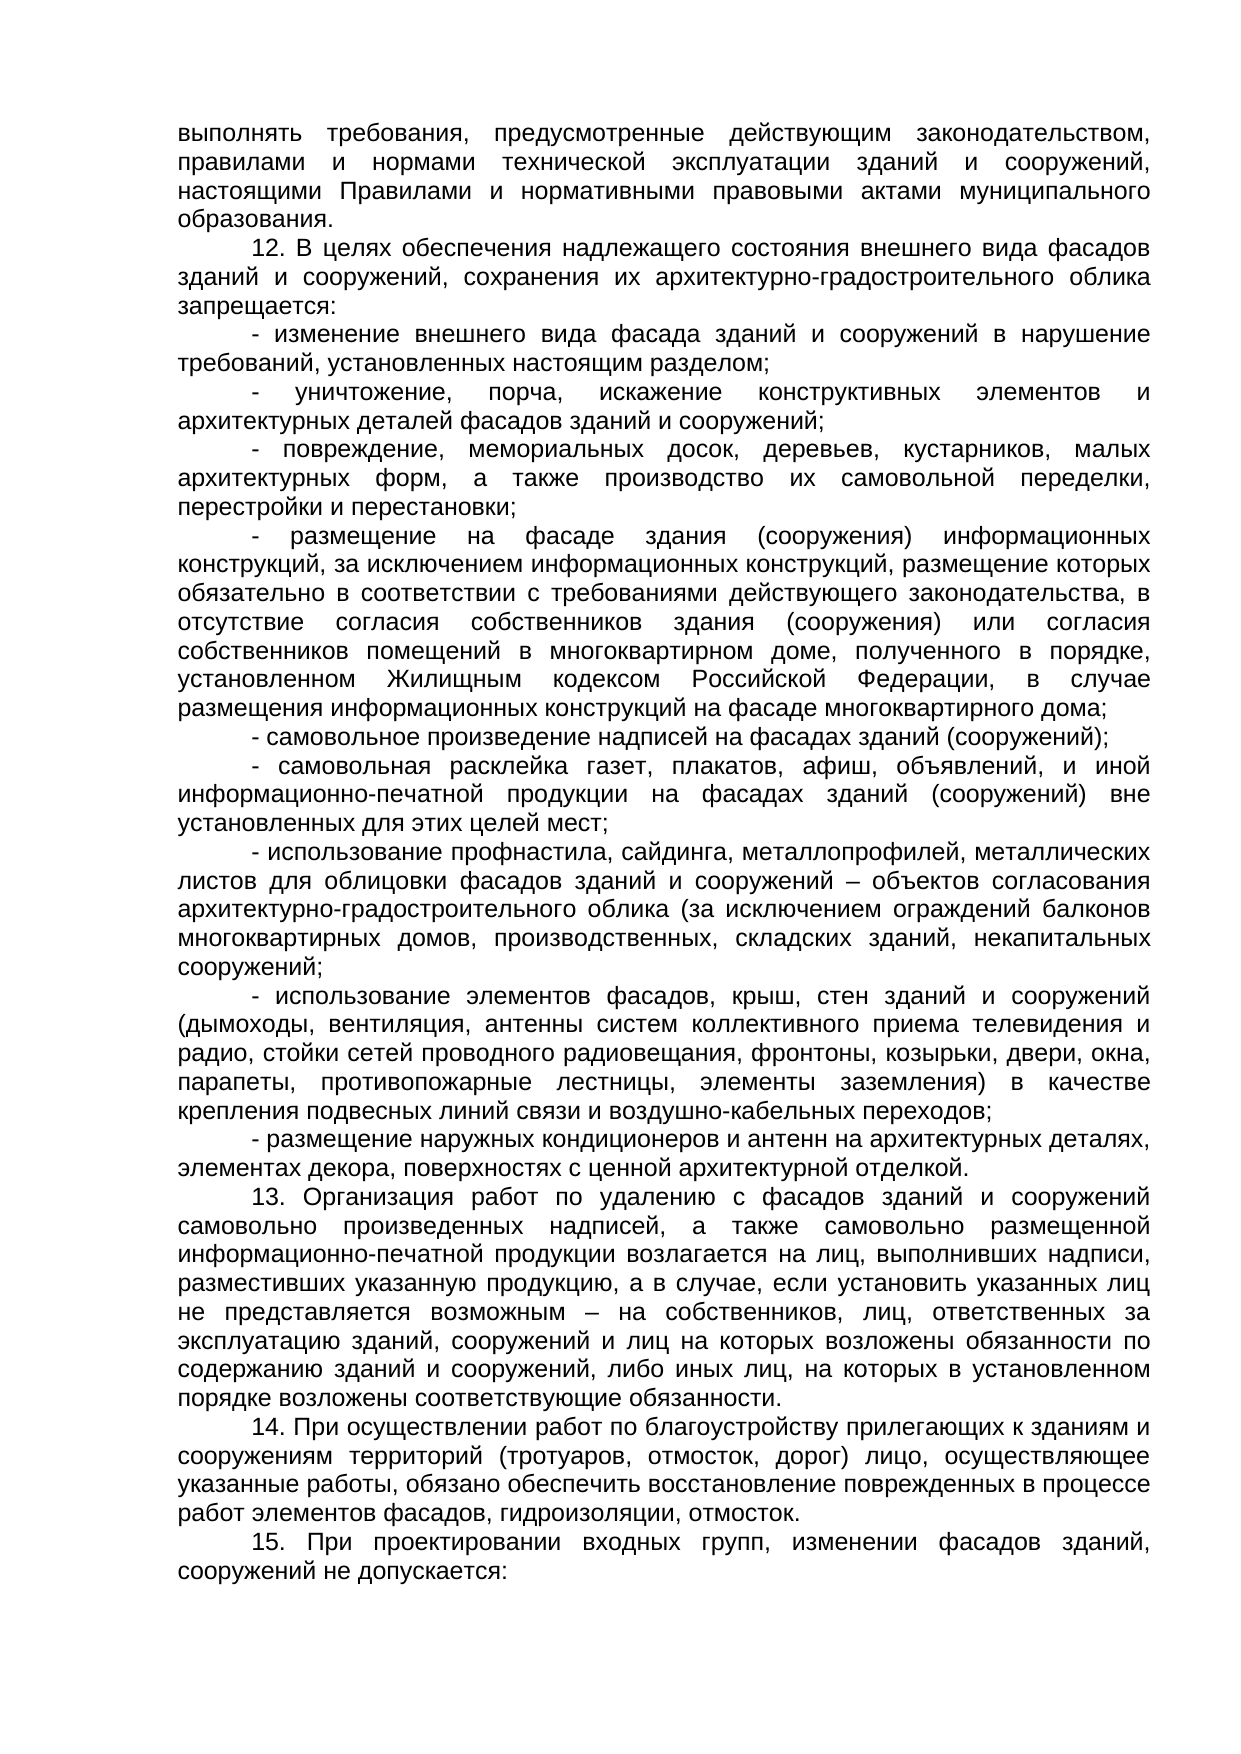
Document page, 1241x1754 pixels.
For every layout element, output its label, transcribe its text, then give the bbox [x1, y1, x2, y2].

text - самовольная расклейка газет, плакатов, афиш, объявлений, и иной информационно-печатной продукции на фасадах зданий (сооружений) вне установленных для этих целей мест; [177, 751, 1152, 837]
text - уничтожение, порча, искажение конструктивных элементов и архитектурных деталей фасадов зданий и сооружений; [177, 377, 1152, 434]
text 12. В целях обеспечения надлежащего состояния внешнего вида фасадов зданий и сооружений, сохранения их архитектурно-градостроительного облика запрещается: [177, 233, 1152, 319]
text - использование профнастила, сайдинга, металлопрофилей, металлических листов для облицовки фасадов зданий и сооружений – объектов согласования архитектурно-градостроительного облика (за исключением ограждений балконов многоквартирных домов, производственных, складских зданий, некапитальных сооружений; [177, 837, 1152, 981]
text - изменение внешнего вида фасада зданий и сооружений в нарушение требований, установленных настоящим разделом; [177, 319, 1152, 377]
text - использование элементов фасадов, крыш, стен зданий и сооружений (дымоходы, вентиляция, антенны систем коллективного приема телевидения и радио, стойки сетей проводного радиовещания, фронтоны, козырьки, двери, окна, парапеты, противопожарные лестницы, элементы заземления) в качестве крепления подвесных линий связи и воздушно-кабельных переходов; [177, 981, 1152, 1124]
text - повреждение, мемориальных досок, деревьев, кустарников, малых архитектурных форм, а также производство их самовольной переделки, перестройки и перестановки; [177, 434, 1152, 521]
text 14. При осуществлении работ по благоустройству прилегающих к зданиям и сооружениям территорий (тротуаров, отмосток, дорог) лицо, осуществляющее указанные работы, обязано обеспечить восстановление поврежденных в процессе работ элементов фасадов, гидроизоляции, отмосток. [177, 1412, 1152, 1527]
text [177, 118, 1152, 233]
text - самовольное произведение надписей на фасадах зданий (сооружений); [177, 722, 1152, 751]
text 15. При проектировании входных групп, изменении фасадов зданий, сооружений не допускается: [177, 1527, 1152, 1584]
text - размещение наружных кондиционеров и антенн на архитектурных деталях, элементах декора, поверхностях с ценной архитектурной отделкой. [177, 1124, 1152, 1182]
text - размещение на фасаде здания (сооружения) информационных конструкций, за исключением информационных конструкций, размещение которых обязательно в соответствии с требованиями действующего законодательства, в отсутствие согласия собственников здания (сооружения) или согласия собственников помещений в многоквартирном доме, полученного в порядке, установленном Жилищным кодексом Российской Федерации, в случае размещения информационных конструкций на фасаде многоквартирного дома; [177, 521, 1152, 722]
text 13. Организация работ по удалению с фасадов зданий и сооружений самовольно произведенных надписей, а также самовольно размещенной информационно-печатной продукции возлагается на лиц, выполнивших надписи, разместивших указанную продукцию, а в случае, если установить указанных лиц не представляется возможным – на собственников, лиц, ответственных за эксплуатацию зданий, сооружений и лиц на которых возложены обязанности по содержанию зданий и сооружений, либо иных лиц, на которых в установленном порядке возложены соответствующие обязанности. [177, 1182, 1152, 1412]
